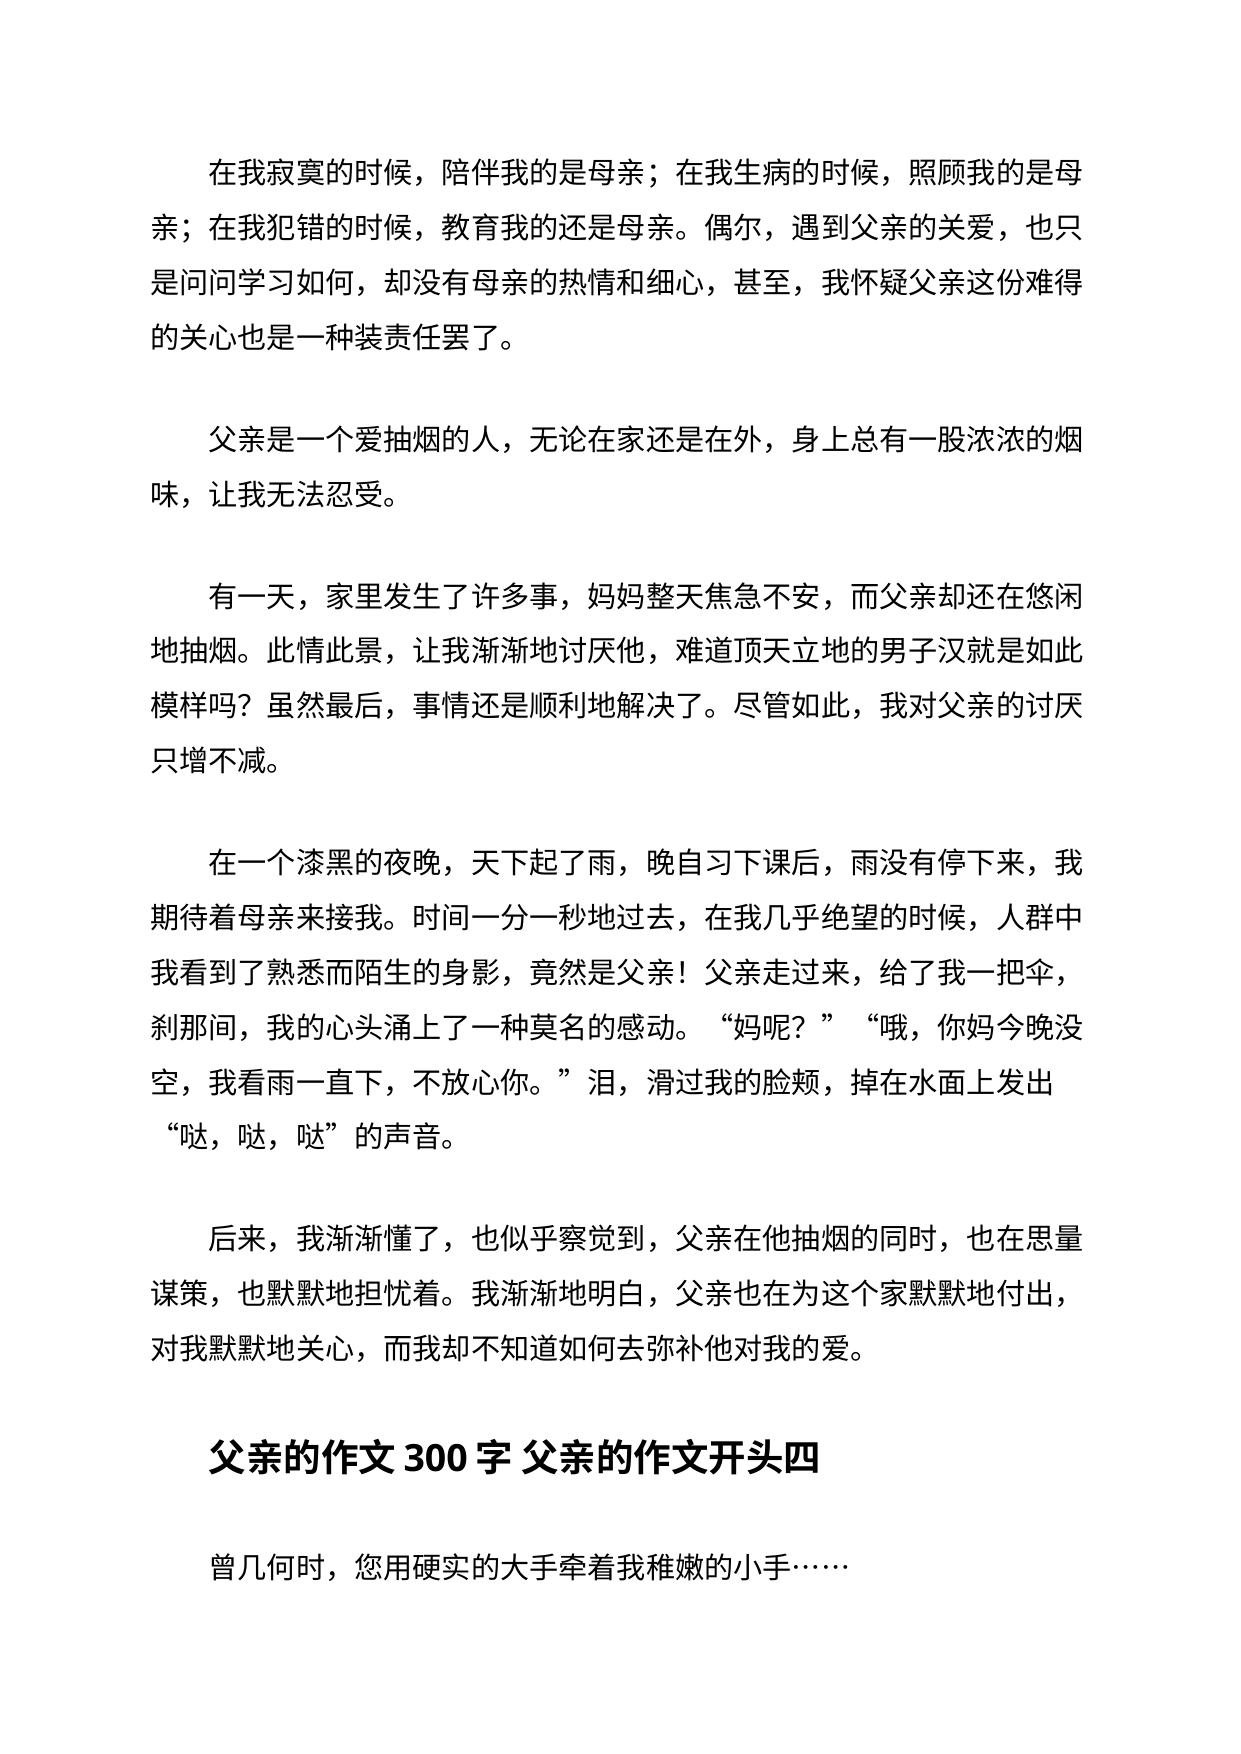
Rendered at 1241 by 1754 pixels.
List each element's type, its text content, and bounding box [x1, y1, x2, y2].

text 在一个漆黑的夜晚，天下起了雨，晚自习下课后，雨没有停下来，我期待着母亲来接我。时间一分一秒地过去，在我几乎绝望的时候，人群中我看到了熟悉而陌生的身影，竟然是父亲！父亲走过来，给了我一把伞，刹那间，我的心头涌上了一种莫名的感动。“妈呢？”“哦，你妈今晚没空，我看雨一直下，不放心你。”泪，滑过我的脸颊，掉在水面上发出“哒，哒，哒”的声音。 [150, 839, 1090, 1156]
text 曾几何时，您用硬实的大手牵着我稚嫩的小手…… [150, 1545, 1090, 1587]
text 在我寂寞的时候，陪伴我的是母亲；在我生病的时候，照顾我的是母亲；在我犯错的时候，教育我的还是母亲。偶尔，遇到父亲的关爱，也只是问问学习如何，却没有母亲的热情和细心，甚至，我怀疑父亲这份难得的关心也是一种装责任罢了。 [150, 150, 1090, 357]
text 父亲的作文300字 父亲的作文开头四 [150, 1427, 1090, 1482]
text 有一天，家里发生了许多事，妈妈整天焦急不安，而父亲却还在悠闲地抽烟。此情此景，让我渐渐地讨厌他，难道顶天立地的男子汉就是如此模样吗？虽然最后，事情还是顺利地解决了。尽管如此，我对父亲的讨厌只增不减。 [150, 573, 1090, 780]
text 父亲是一个爱抽烟的人，无论在家还是在外，身上总有一股浓浓的烟味，让我无法忍受。 [150, 416, 1090, 514]
text 后来，我渐渐懂了，也似乎察觉到，父亲在他抽烟的同时，也在思量谋策，也默默地担忧着。我渐渐地明白，父亲也在为这个家默默地付出，对我默默地关心，而我却不知道如何去弥补他对我的爱。 [150, 1216, 1090, 1368]
